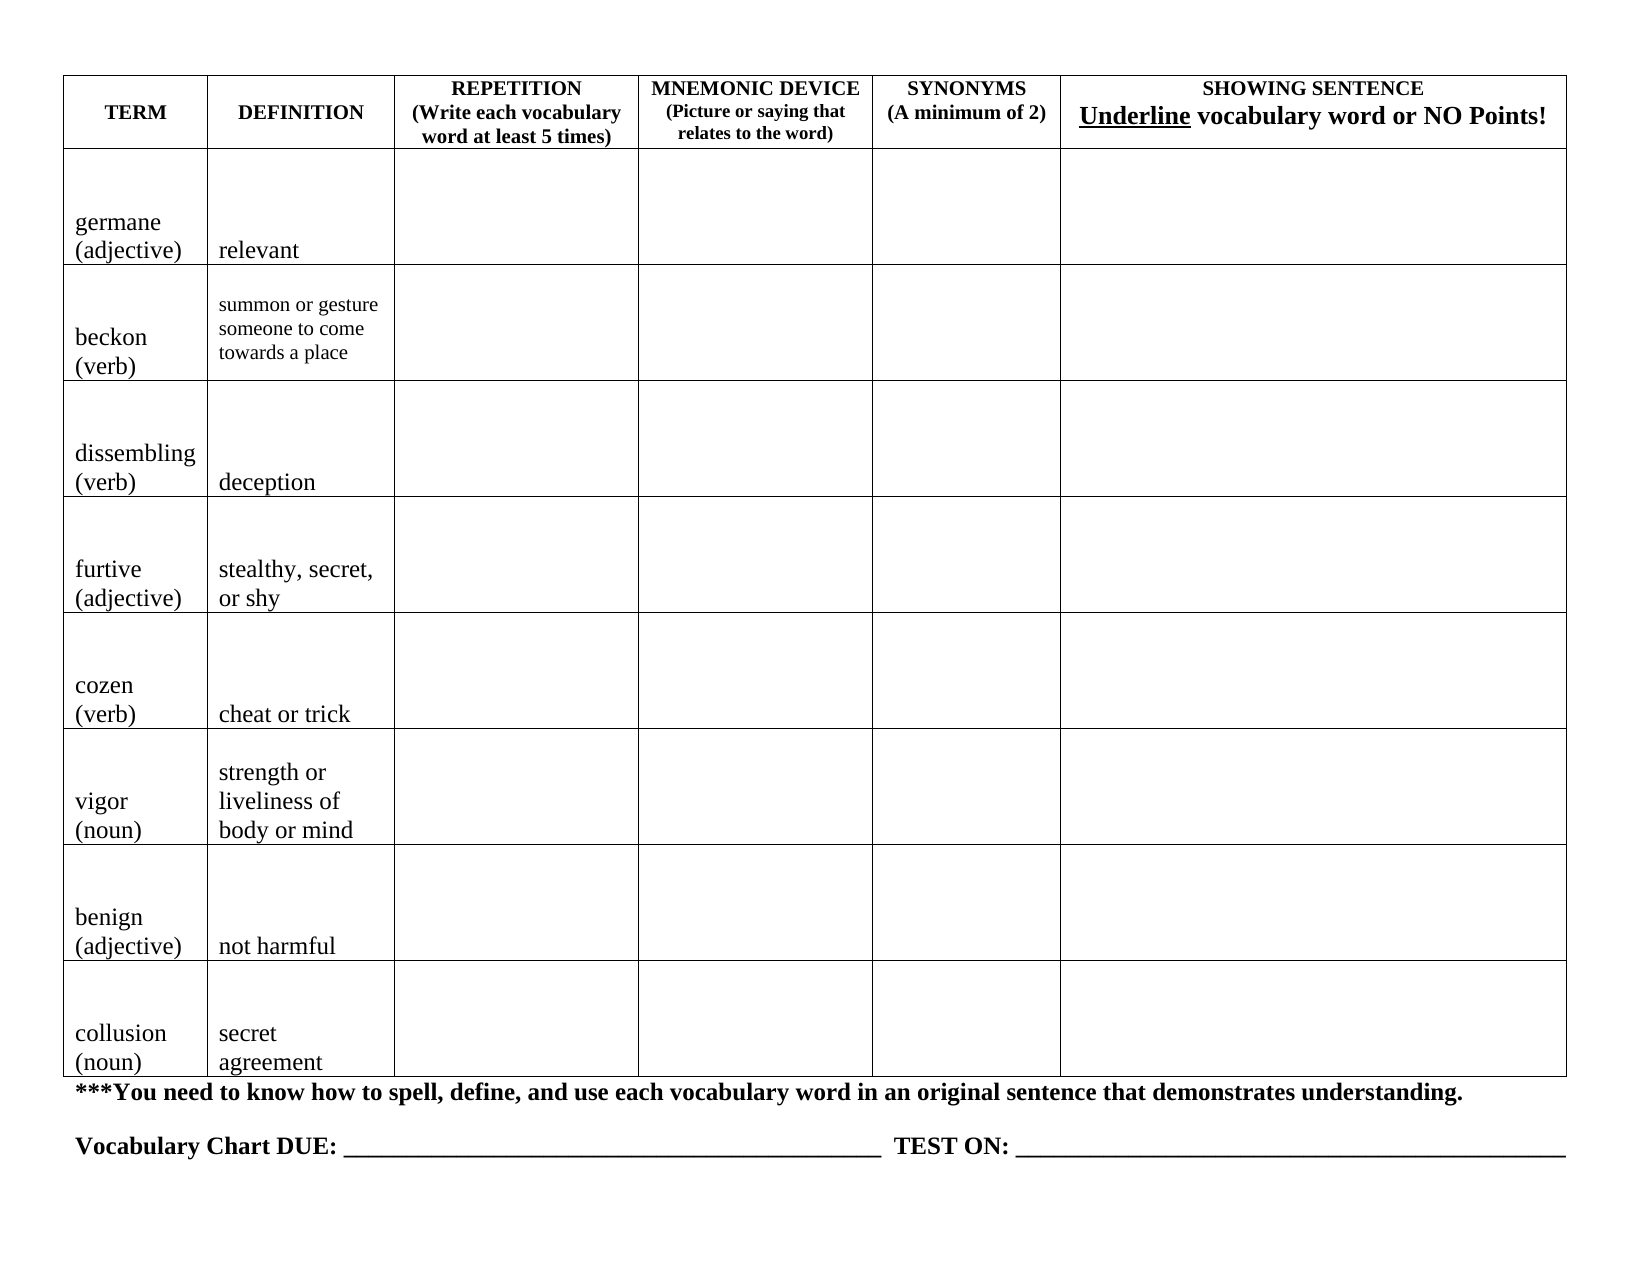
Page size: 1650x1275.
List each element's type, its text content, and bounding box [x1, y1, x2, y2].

table_cell [873, 149, 1060, 264]
table_cell [873, 381, 1060, 496]
table_cell secret agreement [208, 961, 394, 1076]
table_cell [639, 729, 872, 844]
table_cell [395, 613, 638, 728]
table_cell [1061, 845, 1566, 960]
table_cell [873, 729, 1060, 844]
table_cell [873, 497, 1060, 612]
table_cell [1061, 961, 1566, 1076]
table_cell vigor (noun) [64, 729, 207, 844]
table_cell [1061, 265, 1566, 379]
table_cell [395, 961, 638, 1076]
table_cell [395, 381, 638, 496]
table_cell DEFINITION [208, 76, 394, 148]
table_cell SHOWING SENTENCE Underline vocabulary word or NO Points! [1061, 76, 1566, 148]
table_cell deception [208, 381, 394, 496]
table_cell furtive (adjective) [64, 497, 207, 612]
table_cell cozen (verb) [64, 613, 207, 728]
table_cell [1061, 149, 1566, 264]
table_cell [639, 381, 872, 496]
table_cell REPETITION (Write each vocabulary word at least 5 times) [395, 76, 638, 148]
table_cell [1061, 497, 1566, 612]
table_cell germane (adjective) [64, 149, 207, 264]
table_cell SYNONYMS (A minimum of 2) [873, 76, 1060, 148]
table_cell dissembling (verb) [64, 381, 207, 496]
table_cell collusion (noun) [64, 961, 207, 1076]
table_cell [395, 497, 638, 612]
table_cell MNEMONIC DEVICE (Picture or saying that relates to the word) [639, 76, 872, 148]
table_cell [639, 497, 872, 612]
table_cell [395, 845, 638, 960]
table_cell [639, 265, 872, 379]
table_cell [873, 845, 1060, 960]
table_cell relevant [208, 149, 394, 264]
table_cell [395, 265, 638, 379]
table_cell not harmful [208, 845, 394, 960]
table_cell strength or liveliness of body or mind [208, 729, 394, 844]
table_cell [1061, 729, 1566, 844]
table_cell [873, 265, 1060, 379]
table_cell [873, 613, 1060, 728]
table_cell beckon (verb) [64, 265, 207, 379]
text ***You need to know how to spell, define, and use each vocabulary word in an original sentence that demonstrates understanding. [75, 1077, 1575, 1106]
table_cell [639, 613, 872, 728]
table_cell [395, 149, 638, 264]
table_cell [395, 729, 638, 844]
table_cell stealthy, secret, or shy [208, 497, 394, 612]
table_cell summon or gesture someone to come towards a place [208, 265, 394, 379]
table_cell [1061, 613, 1566, 728]
table_cell [873, 961, 1060, 1076]
table_cell TERM [64, 76, 207, 148]
table_cell cheat or trick [208, 613, 394, 728]
text Vocabulary Chart DUE: ___________________________________________ TEST ON: ____________________________________________ [75, 1131, 1575, 1159]
table_cell benign (adjective) [64, 845, 207, 960]
table_cell [639, 149, 872, 264]
table_cell [1061, 381, 1566, 496]
table_cell [639, 845, 872, 960]
table_cell [639, 961, 872, 1076]
